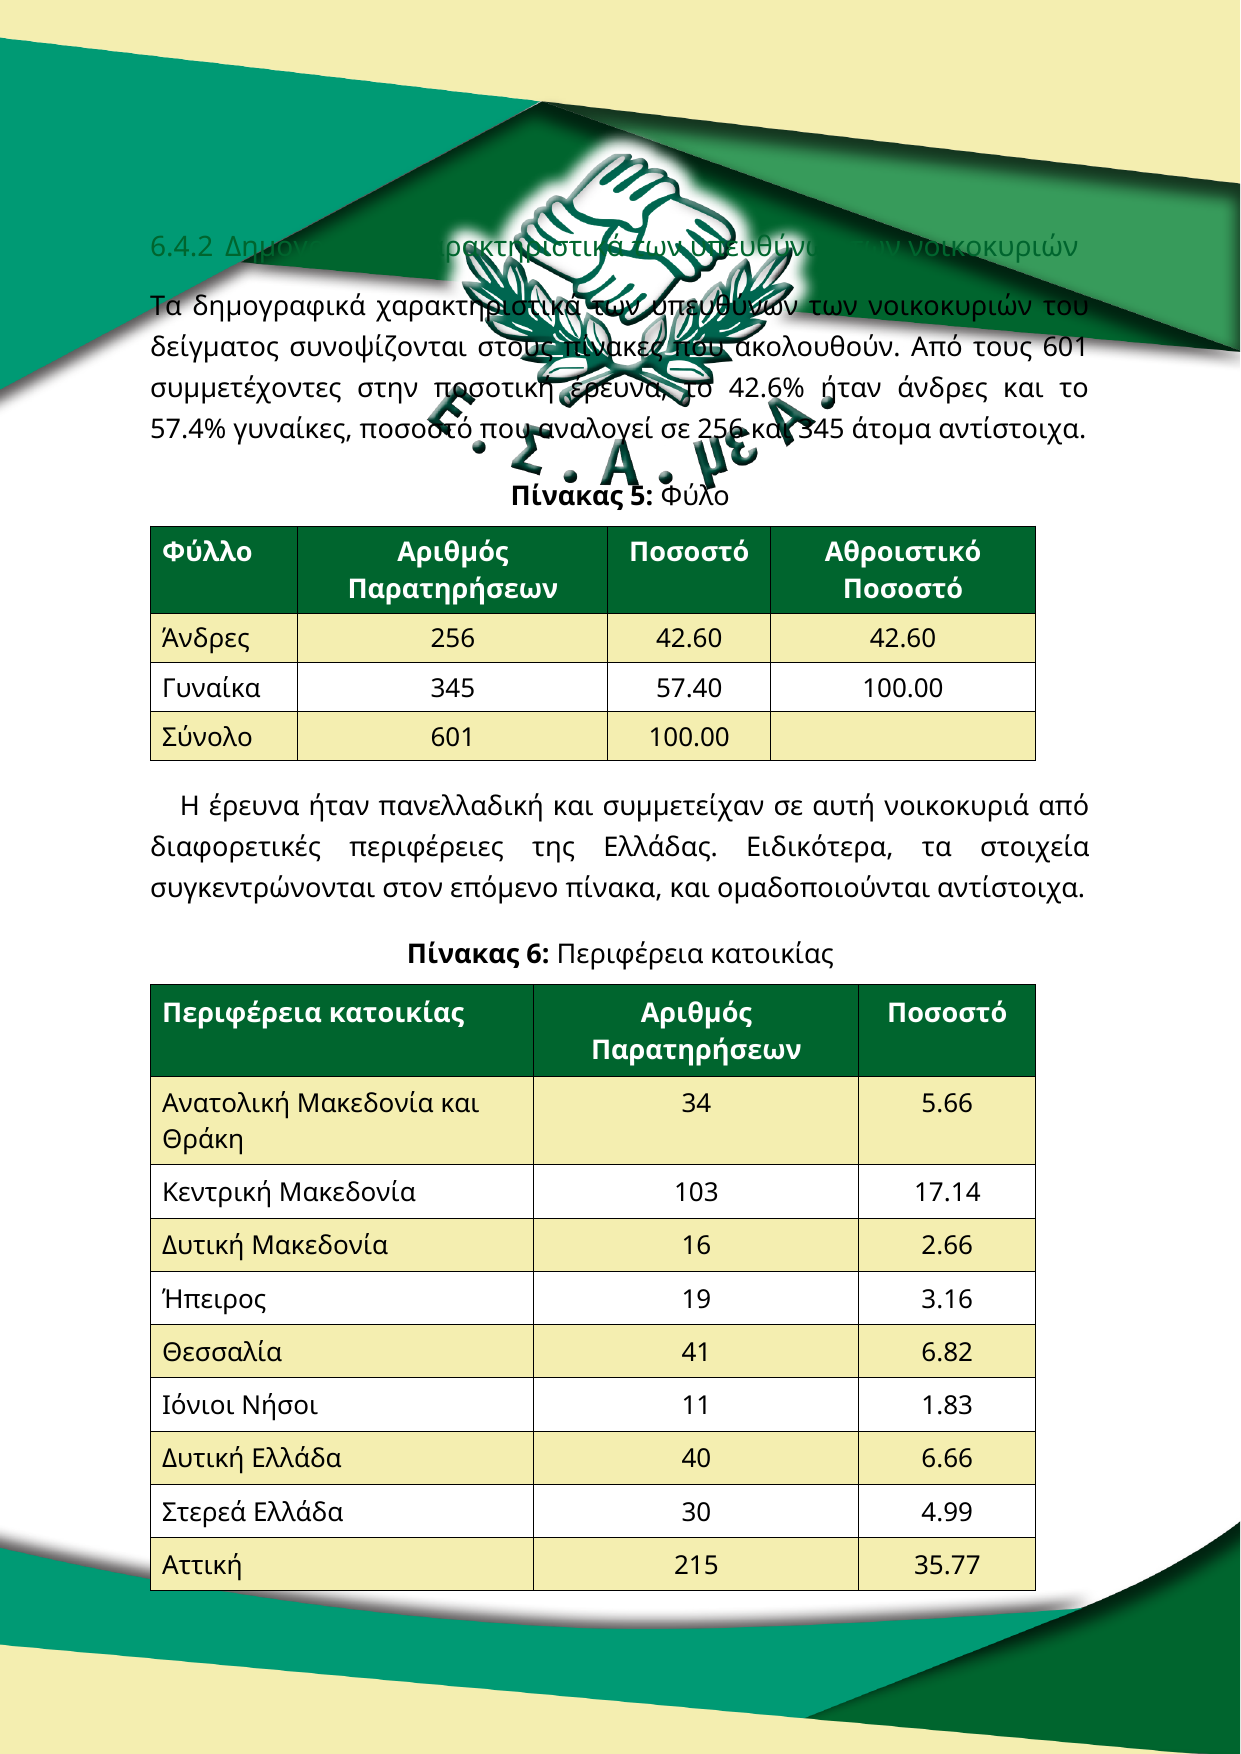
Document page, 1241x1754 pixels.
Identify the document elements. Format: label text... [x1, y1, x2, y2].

table_cell 57.40 [608, 663, 770, 711]
picture [0, 0, 1241, 1754]
table_header Αριθμός Παρατηρήσεων [298, 527, 607, 613]
table_cell 42.60 [771, 614, 1035, 662]
text Πίνακας 6: Περιφέρεια κατοικίας [150, 935, 1090, 972]
table_cell 17.14 [859, 1165, 1035, 1218]
table_cell Θεσσαλία [151, 1325, 533, 1377]
table_cell 345 [298, 663, 607, 711]
text Η έρευνα ήταν πανελλαδική και συμμετείχαν σε αυτή νοικοκυριά από διαφορετικές περιφέρειες της Ελλάδας. Ειδικότερα, τα στοιχεία συγκεντρώνονται στον επόμενο πίνακα, και ομαδοποιούνται αντίστοιχα. [150, 786, 1090, 905]
table_cell Δυτική Ελλάδα [151, 1432, 533, 1484]
table_header Αθροιστικό Ποσοστό [771, 527, 1035, 613]
table_cell Δυτική Μακεδονία [151, 1219, 533, 1271]
table_cell 16 [534, 1219, 858, 1271]
table_cell 6.82 [859, 1325, 1035, 1377]
table_header Φύλλο [151, 527, 297, 613]
table_cell 601 [298, 712, 607, 760]
table_cell 4.99 [859, 1485, 1035, 1537]
table_cell 19 [534, 1272, 858, 1324]
table_cell Αττική [151, 1538, 533, 1590]
table_cell 30 [534, 1485, 858, 1537]
table_header Αριθμός Παρατηρήσεων [534, 985, 858, 1076]
table_cell 100.00 [771, 663, 1035, 711]
table_cell 34 [534, 1077, 858, 1164]
table_header Περιφέρεια κατοικίας [151, 985, 533, 1076]
table_cell Ιόνιοι Νήσοι [151, 1378, 533, 1431]
table_cell 3.16 [859, 1272, 1035, 1324]
table_cell Γυναίκα [151, 663, 297, 711]
table_cell Ήπειρος [151, 1272, 533, 1324]
table_cell Στερεά Ελλάδα [151, 1485, 533, 1537]
table_cell 5.66 [859, 1077, 1035, 1164]
table_cell 256 [298, 614, 607, 662]
table_cell 42.60 [608, 614, 770, 662]
subtitle Δημογραφικά χαρακτηριστικά των υπευθύνων των νοικοκυριών [150, 227, 1090, 265]
table_cell 40 [534, 1432, 858, 1484]
table_cell 100.00 [608, 712, 770, 760]
table_cell 2.66 [859, 1219, 1035, 1271]
table_cell 11 [534, 1378, 858, 1431]
table_cell 103 [534, 1165, 858, 1218]
table_cell Κεντρική Μακεδονία [151, 1165, 533, 1218]
table_header Ποσοστό [608, 527, 770, 613]
table_cell [771, 712, 1035, 760]
table_cell 215 [534, 1538, 858, 1590]
text Τα δημογραφικά χαρακτηριστικά των υπευθύνων των νοικοκυριών του δείγματος συνοψίζονται στους πίνακες που ακολουθούν. Από τους 601 συμμετέχοντες στην ποσοτική έρευνα, το 42.6% ήταν άνδρες και το 57.4% γυναίκες, ποσοστό που αναλογεί σε 256 και 345 άτομα αντίστοιχα. [150, 286, 1090, 447]
table_cell 6.66 [859, 1432, 1035, 1484]
text Πίνακας 5: Φύλο [150, 476, 1090, 513]
table_cell 1.83 [859, 1378, 1035, 1431]
table_cell Ανατολική Μακεδονία και Θράκη [151, 1077, 533, 1164]
table_cell Σύνολο [151, 712, 297, 760]
table_cell 35.77 [859, 1538, 1035, 1590]
table_cell 41 [534, 1325, 858, 1377]
table_cell Άνδρες [151, 614, 297, 662]
table_header Ποσοστό [859, 985, 1035, 1076]
